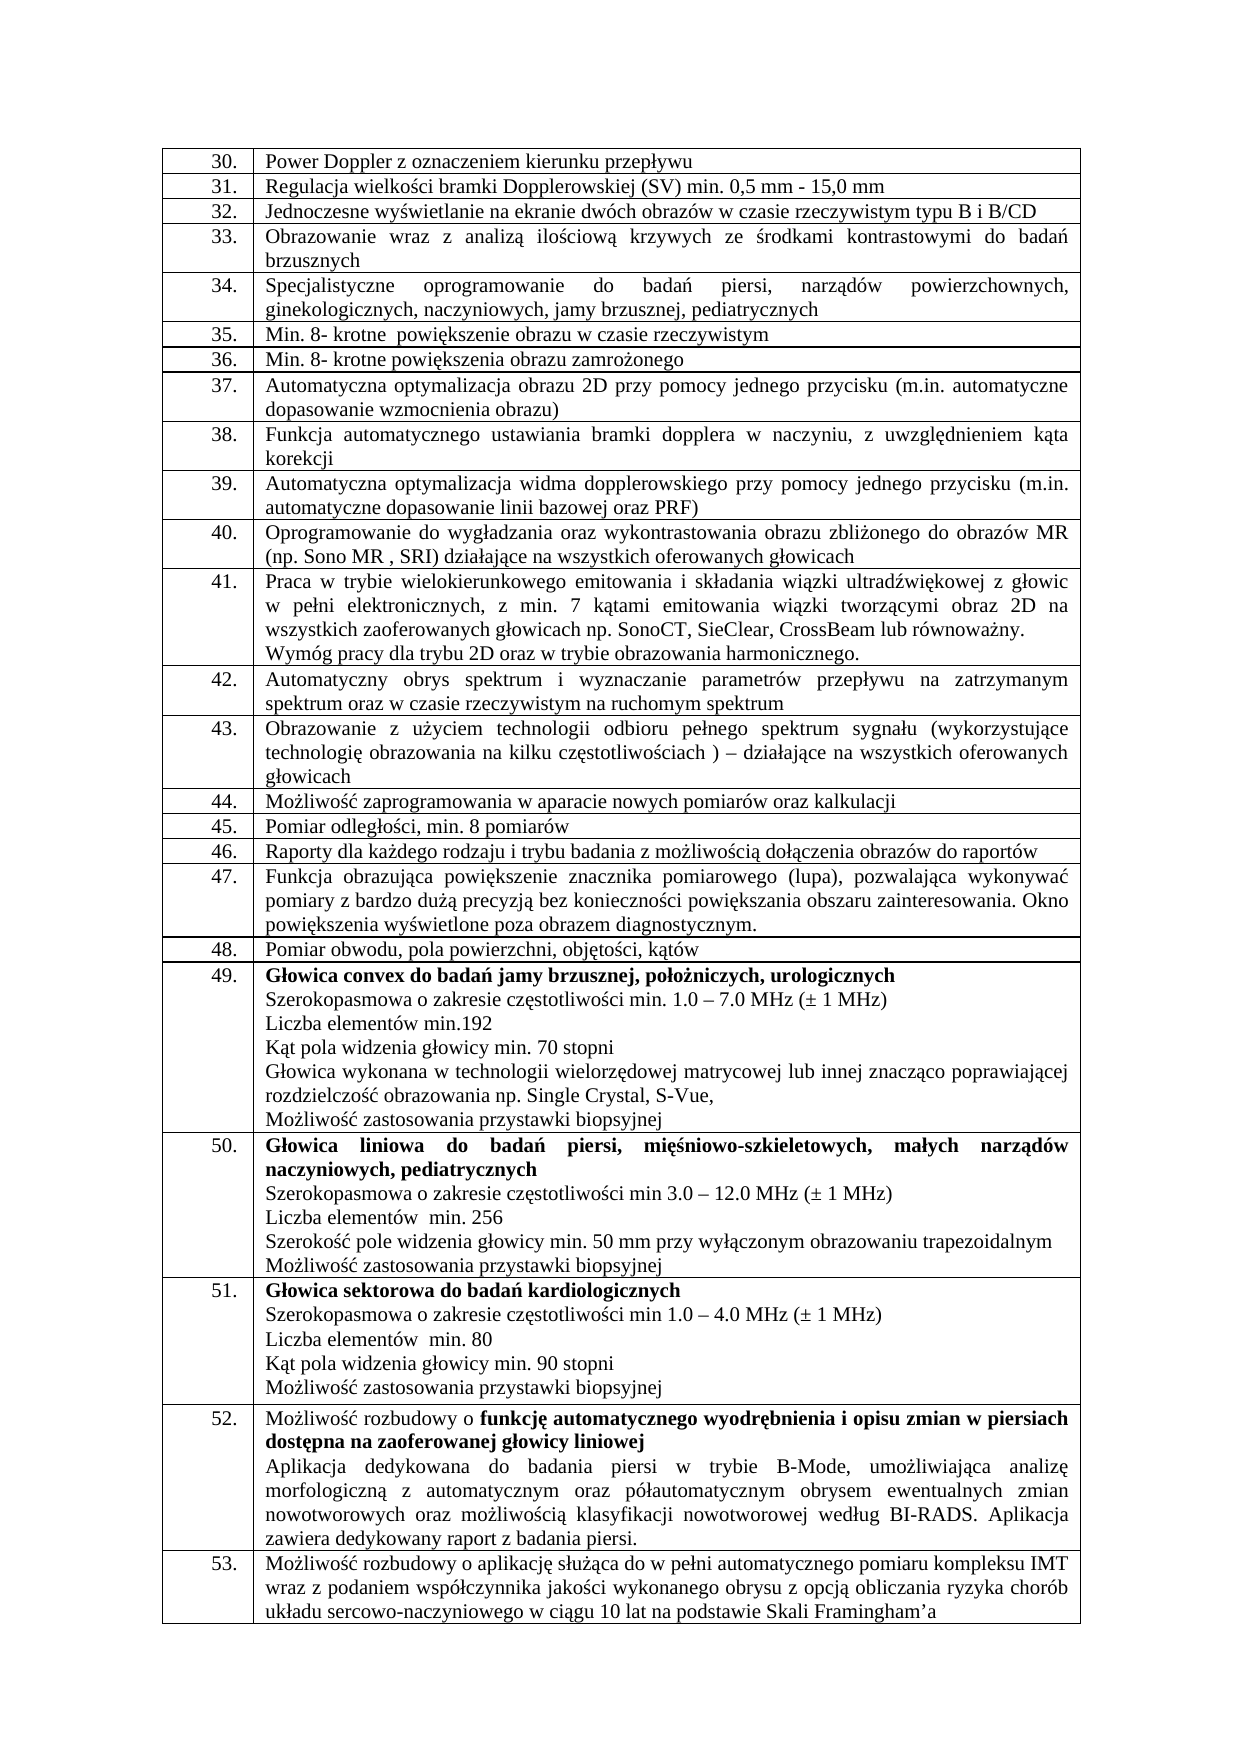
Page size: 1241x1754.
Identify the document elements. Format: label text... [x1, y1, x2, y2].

table_cell Regulacja wielkości bramki Dopplerowskiej (SV) min. 0,5 mm - 15,0 mm [254, 174, 1080, 198]
table_cell [163, 666, 253, 714]
table_cell [163, 422, 253, 470]
table_cell [163, 174, 253, 198]
table_cell [163, 569, 253, 665]
table_cell Automatyczna optymalizacja widma dopplerowskiego przy pomocy jednego przycisku (m.in. automatyczne dopasowanie linii bazowej oraz PRF) [254, 471, 1080, 519]
table_cell Obrazowanie z użyciem technologii odbioru pełnego spektrum sygnału (wykorzystujące technologię obrazowania na kilku częstotliwościach ) – działające na wszystkich oferowanych głowicach [254, 716, 1080, 788]
table_cell Możliwość rozbudowy o funkcję automatycznego wyodrębnienia i opisu zmian w piersiach dostępna na zaoferowanej głowicy liniowej Aplikacja dedykowana do badania piersi w trybie B-Mode, umożliwiająca analizę morfologiczną z automatycznym oraz półautomatycznym obrysem ewentualnych zmian nowotworowych oraz możliwością klasyfikacji nowotworowej według BI-RADS. Aplikacja zawiera dedykowany raport z badania piersi. [254, 1405, 1080, 1550]
table_cell Min. 8- krotne powiększenie obrazu w czasie rzeczywistym [254, 322, 1080, 346]
table_cell [163, 938, 253, 961]
table_cell Min. 8- krotne powiększenia obrazu zamrożonego [254, 348, 1080, 371]
table_cell Automatyczna optymalizacja obrazu 2D przy pomocy jednego przycisku (m.in. automatyczne dopasowanie wzmocnienia obrazu) [254, 373, 1080, 421]
table_cell [163, 1133, 253, 1277]
table_cell Funkcja automatycznego ustawiania bramki dopplera w naczyniu, z uwzględnieniem kąta korekcji [254, 422, 1080, 470]
table_cell [163, 1278, 253, 1404]
table_cell Głowica convex do badań jamy brzusznej, położniczych, urologicznych Szerokopasmowa o zakresie częstotliwości min. 1.0 – 7.0 MHz (± 1 MHz) Liczba elementów min.192 Kąt pola widzenia głowicy min. 70 stopni Głowica wykonana w technologii wielorzędowej matrycowej lub innej znacząco poprawiającej rozdzielczość obrazowania np. Single Crystal, S-Vue, Możliwość zastosowania przystawki biopsyjnej [254, 963, 1080, 1132]
table_cell Jednoczesne wyświetlanie na ekranie dwóch obrazów w czasie rzeczywistym typu B i B/CD [254, 199, 1080, 223]
table_cell [163, 963, 253, 1132]
table_cell [163, 348, 253, 371]
table_cell Pomiar obwodu, pola powierzchni, objętości, kątów [254, 938, 1080, 961]
table_cell [163, 864, 253, 936]
table_cell [163, 149, 253, 173]
table_cell Specjalistyczne oprogramowanie do badań piersi, narządów powierzchownych, ginekologicznych, naczyniowych, jamy brzusznej, pediatrycznych [254, 273, 1080, 321]
table_cell [163, 1551, 253, 1623]
table_cell [163, 520, 253, 568]
table_cell Power Doppler z oznaczeniem kierunku przepływu [254, 149, 1080, 173]
table_cell [163, 373, 253, 421]
table_cell Automatyczny obrys spektrum i wyznaczanie parametrów przepływu na zatrzymanym spektrum oraz w czasie rzeczywistym na ruchomym spektrum [254, 666, 1080, 714]
table_cell [163, 224, 253, 272]
table_cell Pomiar odległości, min. 8 pomiarów [254, 814, 1080, 838]
table_cell Funkcja obrazująca powiększenie znacznika pomiarowego (lupa), pozwalająca wykonywać pomiary z bardzo dużą precyzją bez konieczności powiększania obszaru zainteresowania. Okno powiększenia wyświetlone poza obrazem diagnostycznym. [254, 864, 1080, 936]
table_cell [163, 199, 253, 223]
table_cell [163, 322, 253, 346]
table_cell Praca w trybie wielokierunkowego emitowania i składania wiązki ultradźwiękowej z głowic w pełni elektronicznych, z min. 7 kątami emitowania wiązki tworzącymi obraz 2D na wszystkich zaoferowanych głowicach np. SonoCT, SieClear, CrossBeam lub równoważny. Wymóg pracy dla trybu 2D oraz w trybie obrazowania harmonicznego. [254, 569, 1080, 665]
table_cell [163, 1405, 253, 1550]
table_cell Głowica liniowa do badań piersi, mięśniowo-szkieletowych, małych narządów naczyniowych, pediatrycznych Szerokopasmowa o zakresie częstotliwości min 3.0 – 12.0 MHz (± 1 MHz) Liczba elementów min. 256 Szerokość pole widzenia głowicy min. 50 mm przy wyłączonym obrazowaniu trapezoidalnym Możliwość zastosowania przystawki biopsyjnej [254, 1133, 1080, 1277]
table_cell Możliwość zaprogramowania w aparacie nowych pomiarów oraz kalkulacji [254, 789, 1080, 813]
table_cell Możliwość rozbudowy o aplikację służąca do w pełni automatycznego pomiaru kompleksu IMT wraz z podaniem współczynnika jakości wykonanego obrysu z opcją obliczania ryzyka chorób układu sercowo-naczyniowego w ciągu 10 lat na podstawie Skali Framingham’a [254, 1551, 1080, 1623]
table_cell Głowica sektorowa do badań kardiologicznych Szerokopasmowa o zakresie częstotliwości min 1.0 – 4.0 MHz (± 1 MHz) Liczba elementów min. 80 Kąt pola widzenia głowicy min. 90 stopni Możliwość zastosowania przystawki biopsyjnej [254, 1278, 1080, 1404]
table_cell [163, 789, 253, 813]
table_cell Obrazowanie wraz z analizą ilościową krzywych ze środkami kontrastowymi do badań brzusznych [254, 224, 1080, 272]
table_cell [163, 273, 253, 321]
table_cell Oprogramowanie do wygładzania oraz wykontrastowania obrazu zbliżonego do obrazów MR (np. Sono MR , SRI) działające na wszystkich oferowanych głowicach [254, 520, 1080, 568]
table_cell [163, 814, 253, 838]
table_cell [163, 471, 253, 519]
table_cell Raporty dla każdego rodzaju i trybu badania z możliwością dołączenia obrazów do raportów [254, 839, 1080, 863]
table_cell [163, 716, 253, 788]
table_cell [163, 839, 253, 863]
